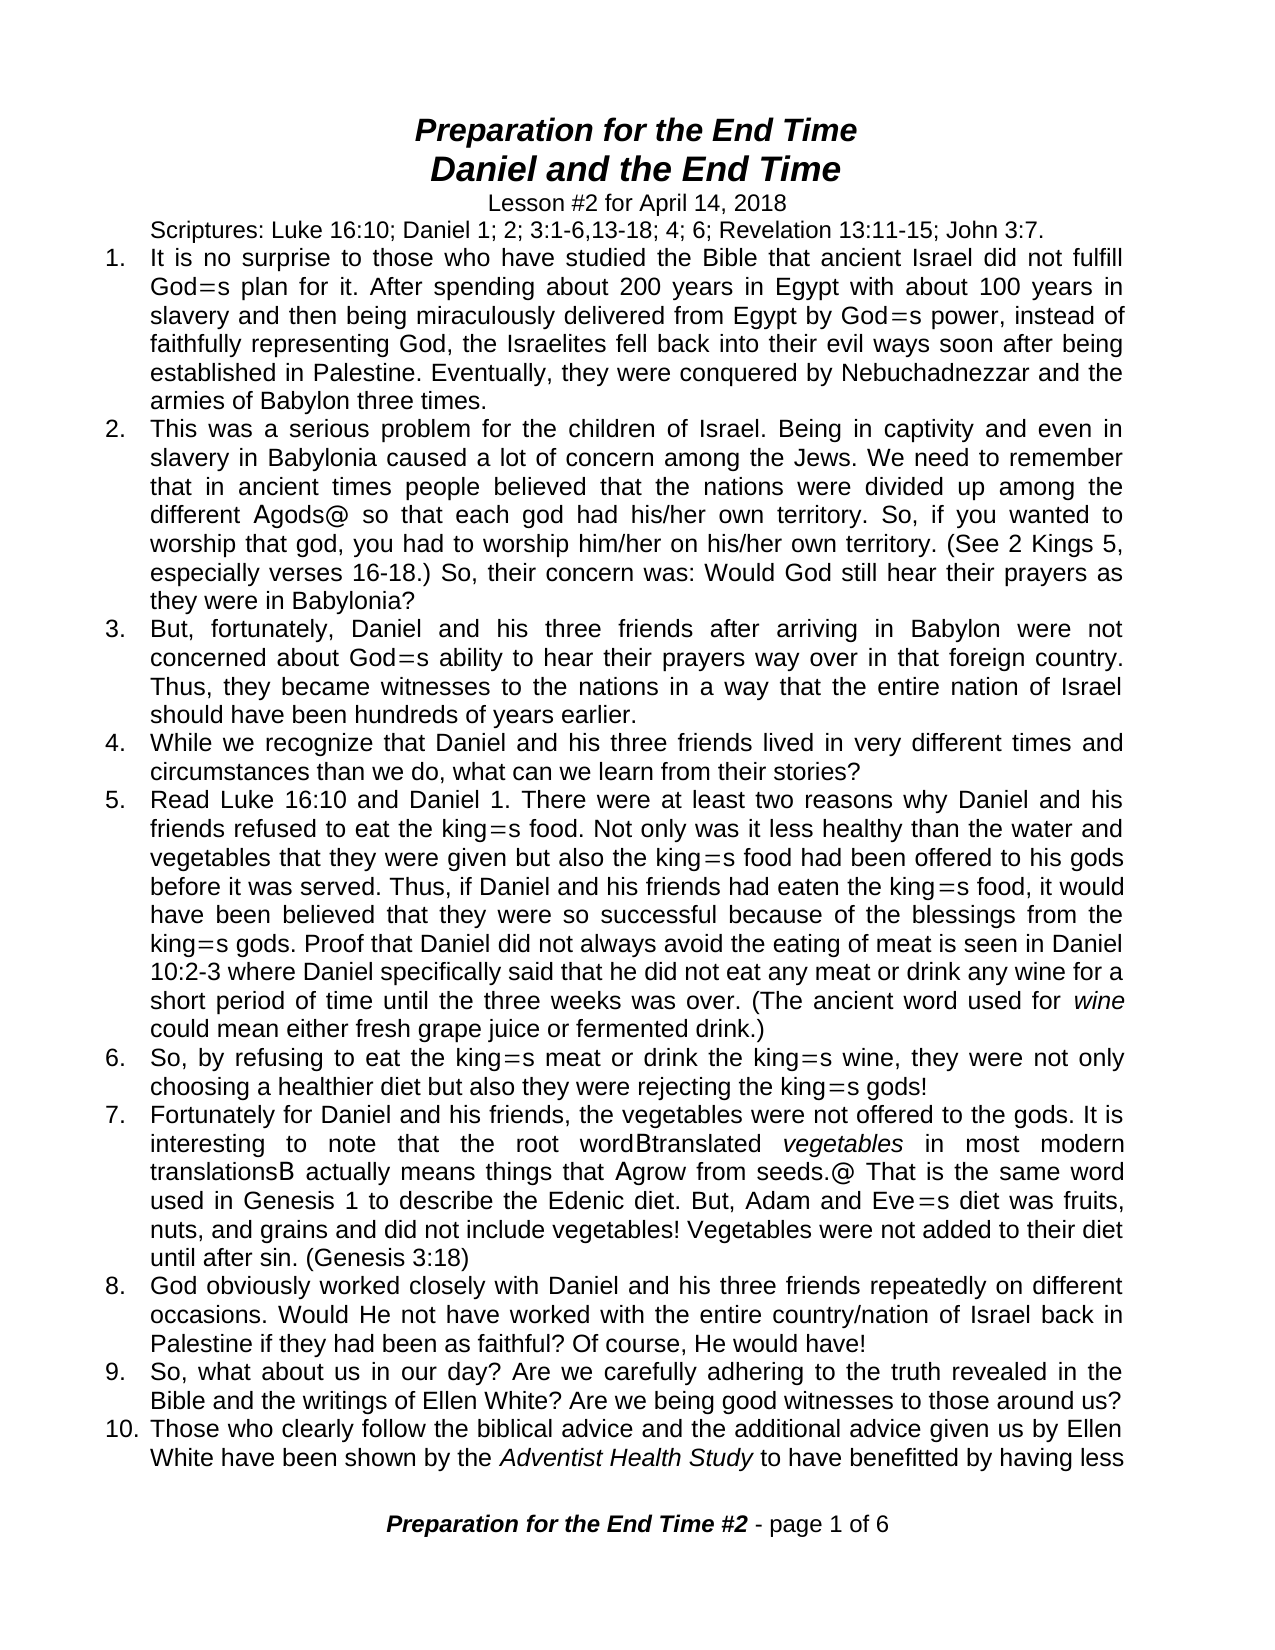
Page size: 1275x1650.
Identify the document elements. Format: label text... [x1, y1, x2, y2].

text While we recognize that Daniel and his three friends lived in very different times and circumstances than we do, what can we learn from their stories? [105, 729, 1125, 786]
text Lesson #2 for April 14, 2018 [150, 189, 1125, 216]
text Fortunately for Daniel and his friends, the vegetables were not offered to the gods. It is interesting to note that the root wordtranslated vegetables in most modern translations actually means things that grow from seeds. That is the same word used in Genesis 1 to describe the Edenic diet. But, Adam and Eves diet was fruits, nuts, and grains and did not include vegetables! Vegetables were not added to their diet until after sin. (Genesis 3:18) [105, 1100, 1125, 1272]
text Read Luke 16:10 and Daniel 1. There were at least two reasons why Daniel and his friends refused to eat the kings food. Not only was it less healthy than the water and vegetables that they were given but also the kings food had been offered to his gods before it was served. Thus, if Daniel and his friends had eaten the kings food, it would have been believed that they were so successful because of the blessings from the kings gods. Proof that Daniel did not always avoid the eating of meat is seen in Daniel 10:2-3 where Daniel specifically said that he did not eat any meat or drink any wine for a short period of time until the three weeks was over. (The ancient word used for wine could mean either fresh grape juice or fermented drink.) [105, 786, 1125, 1043]
text This was a serious problem for the children of Israel. Being in captivity and even in slavery in Babylonia caused a lot of concern among the Jews. We need to remember that in ancient times people believed that the nations were divided up among the different gods so that each god had his/her own territory. So, if you wanted to worship that god, you had to worship him/her on his/her own territory. (See 2 Kings 5, especially verses 16-18.) So, their concern was: Would God still hear their prayers as they were in Babylonia? [105, 415, 1125, 615]
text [105, 1414, 1125, 1471]
text God obviously worked closely with Daniel and his three friends repeatedly on different occasions. Would He not have worked with the entire country/nation of Israel back in Palestine if they had been as faithful? Of course, He would have! [105, 1272, 1125, 1357]
text Daniel and the End Time [150, 149, 1125, 189]
text But, fortunately, Daniel and his three friends after arriving in Babylon were not concerned about Gods ability to hear their prayers way over in that foreign country. Thus, they became witnesses to the nations in a way that the entire nation of Israel should have been hundreds of years earlier. [105, 615, 1125, 729]
text Preparation for the End Time [150, 112, 1125, 149]
text Scriptures: Luke 16:10; Daniel 1; 2; 3:1-6,13-18; 4; 6; Revelation 13:11-15; John 3:7. [150, 216, 1125, 244]
text So, what about us in our day? Are we carefully adhering to the truth revealed in the Bible and the writings of Ellen White? Are we being good witnesses to those around us? [105, 1357, 1125, 1414]
text It is no surprise to those who have studied the Bible that ancient Israel did not fulfill Gods plan for it. After spending about 200 years in Egypt with about 100 years in slavery and then being miraculously delivered from Egypt by Gods power, instead of faithfully representing God, the Israelites fell back into their evil ways soon after being established in Palestine. Eventually, they were conquered by Nebuchadnezzar and the armies of Babylon three times. [105, 244, 1125, 415]
text So, by refusing to eat the kings meat or drink the kings wine, they were not only choosing a healthier diet but also they were rejecting the kings gods! [105, 1043, 1125, 1100]
